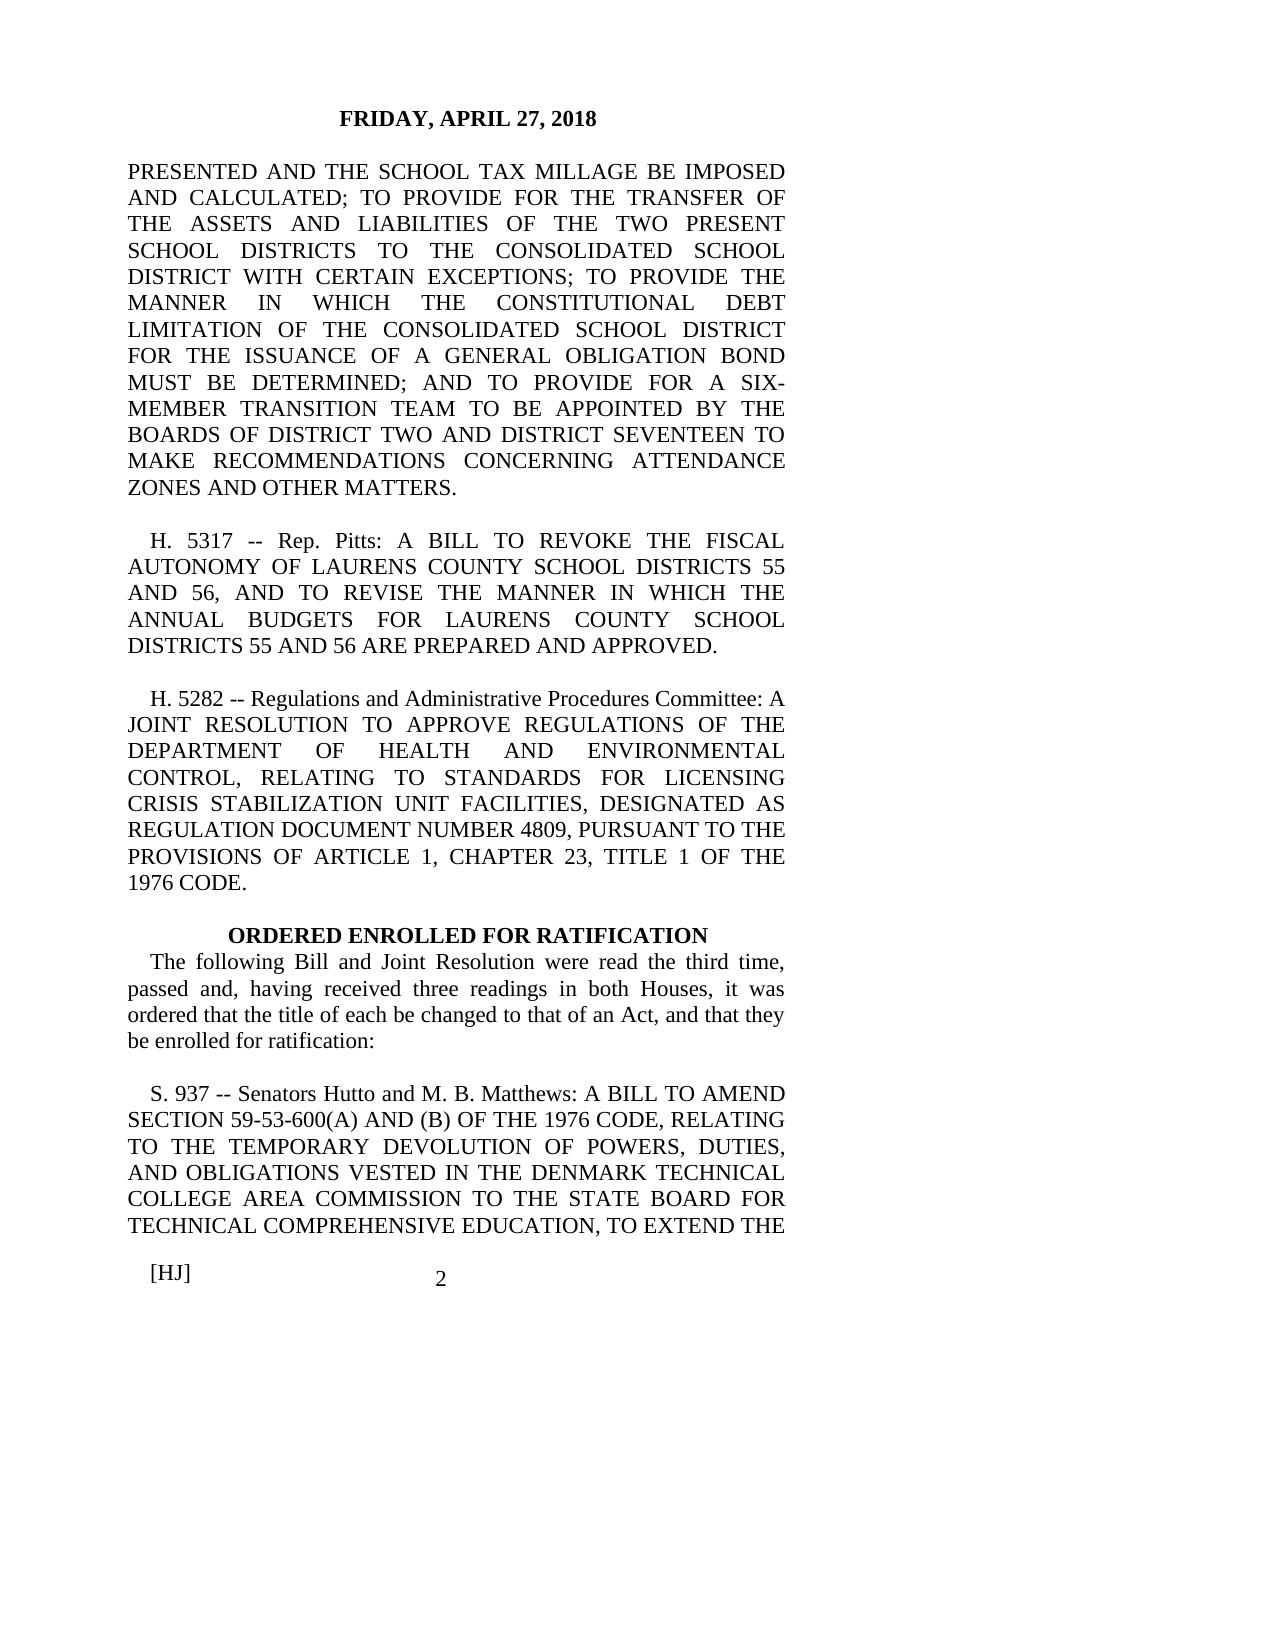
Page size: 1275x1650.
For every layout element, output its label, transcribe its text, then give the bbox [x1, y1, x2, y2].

text H. 5282 -- Regulations and Administrative Procedures Committee: A JOINT RESOLUTION TO APPROVE REGULATIONS OF THE DEPARTMENT OF HEALTH AND ENVIRONMENTAL CONTROL, RELATING TO STANDARDS FOR LICENSING CRISIS STABILIZATION UNIT FACILITIES, DESIGNATED AS REGULATION DOCUMENT NUMBER 4809, PURSUANT TO THE PROVISIONS OF ARTICLE 1, CHAPTER 23, TITLE 1 OF THE 1976 CODE. [127, 685, 786, 896]
text ORDERED ENROLLED FOR RATIFICATION [127, 922, 786, 948]
text H. 5317 -- Rep. Pitts: A BILL TO REVOKE THE FISCAL AUTONOMY OF LAURENS COUNTY SCHOOL DISTRICTS 55 AND 56, AND TO REVISE THE MANNER IN WHICH THE ANNUAL BUDGETS FOR LAURENS COUNTY SCHOOL DISTRICTS 55 AND 56 ARE PREPARED AND APPROVED. [127, 527, 786, 658]
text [127, 1080, 786, 1238]
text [127, 158, 786, 500]
text The following Bill and Joint Resolution were read the third time, passed and, having received three readings in both Houses, it was ordered that the title of each be changed to that of an Act, and that they be enrolled for ratification: [127, 948, 786, 1054]
